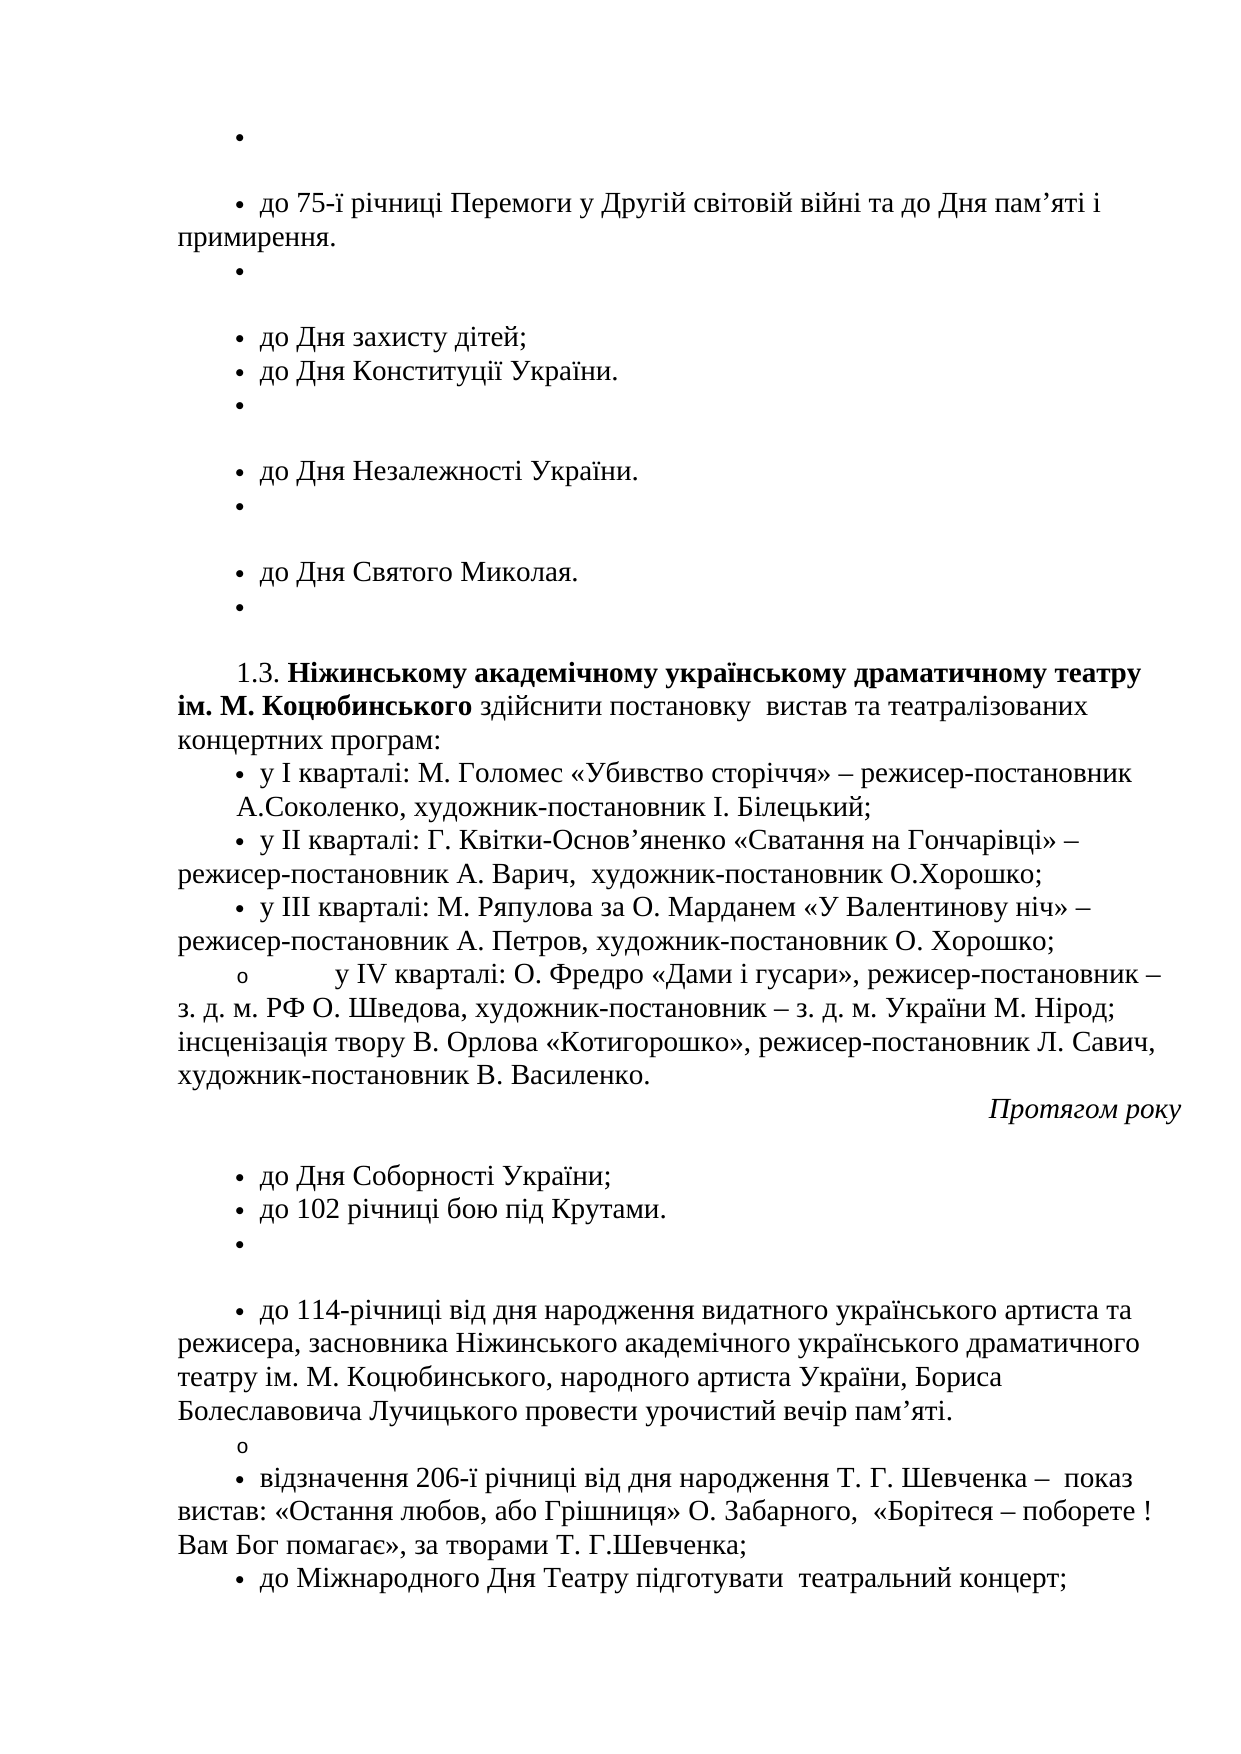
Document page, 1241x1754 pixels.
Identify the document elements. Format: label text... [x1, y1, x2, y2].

list до 114-річниці від дня народження видатного українського артиста та режисера, засновника Ніжинського академічного українського драматичного театру ім. М. Коцюбинського, народного артиста України, Бориса Болеславовича Лучицького провести урочистий вечір пам’яті. [177, 1292, 1181, 1426]
list до 75-ї річниці Перемоги у Другій світовій війні та до Дня пам’яті і примирення. [177, 185, 1181, 252]
list у І кварталі: М. Голомес «Убивство сторіччя» – режисер-постановник [177, 755, 1181, 789]
list до 102 річниці бою під Крутами. [177, 1191, 1181, 1225]
list до Міжнародного Дня Театру підготувати театральний концерт; [177, 1560, 1181, 1594]
list до Дня Соборності України; [177, 1158, 1181, 1191]
list до Дня Незалежності України. [177, 453, 1181, 487]
list у ІV кварталі: О. Фредро «Дами і гусари», режисер-постановник – з. д. м. РФ О. Шведова, художник-постановник – з. д. м. України М. Нірод; інсценізація твору В. Орлова «Котигорошко», режисер-постановник Л. Савич, художник-постановник В. Василенко. [177, 957, 1181, 1091]
list у ІІІ кварталі: М. Ряпулова за О. Марданем «У Валентинову ніч» –режисер-постановник А. Петров, художник-постановник О. Хорошко; [177, 889, 1181, 957]
text А.Соколенко, художник-постановник І. Білецький; [177, 789, 1181, 822]
list відзначення 206-ї річниці від дня народження Т. Г. Шевченка – показ вистав: «Остання любов, або Грішниця» О. Забарного, «Борітеся – поборете ! Вам Бог помагає», за творами Т. Г.Шевченка; [177, 1460, 1181, 1560]
list до Дня Святого Миколая. [177, 554, 1181, 588]
text 1.3. Ніжинському академічному українському драматичному театру ім. М. Коцюбинського здійснити постановку вистав та театралізованих концертних програм: [177, 655, 1181, 755]
list у ІІ кварталі: Г. Квітки-Основ’яненко «Сватання на Гончарівці» – режисер-постановник А. Варич, художник-постановник О.Хорошко; [177, 822, 1181, 889]
list до Дня захисту дітей; [177, 319, 1181, 353]
list до Дня Конституції України. [177, 353, 1181, 386]
text Протягом року [177, 1091, 1181, 1124]
